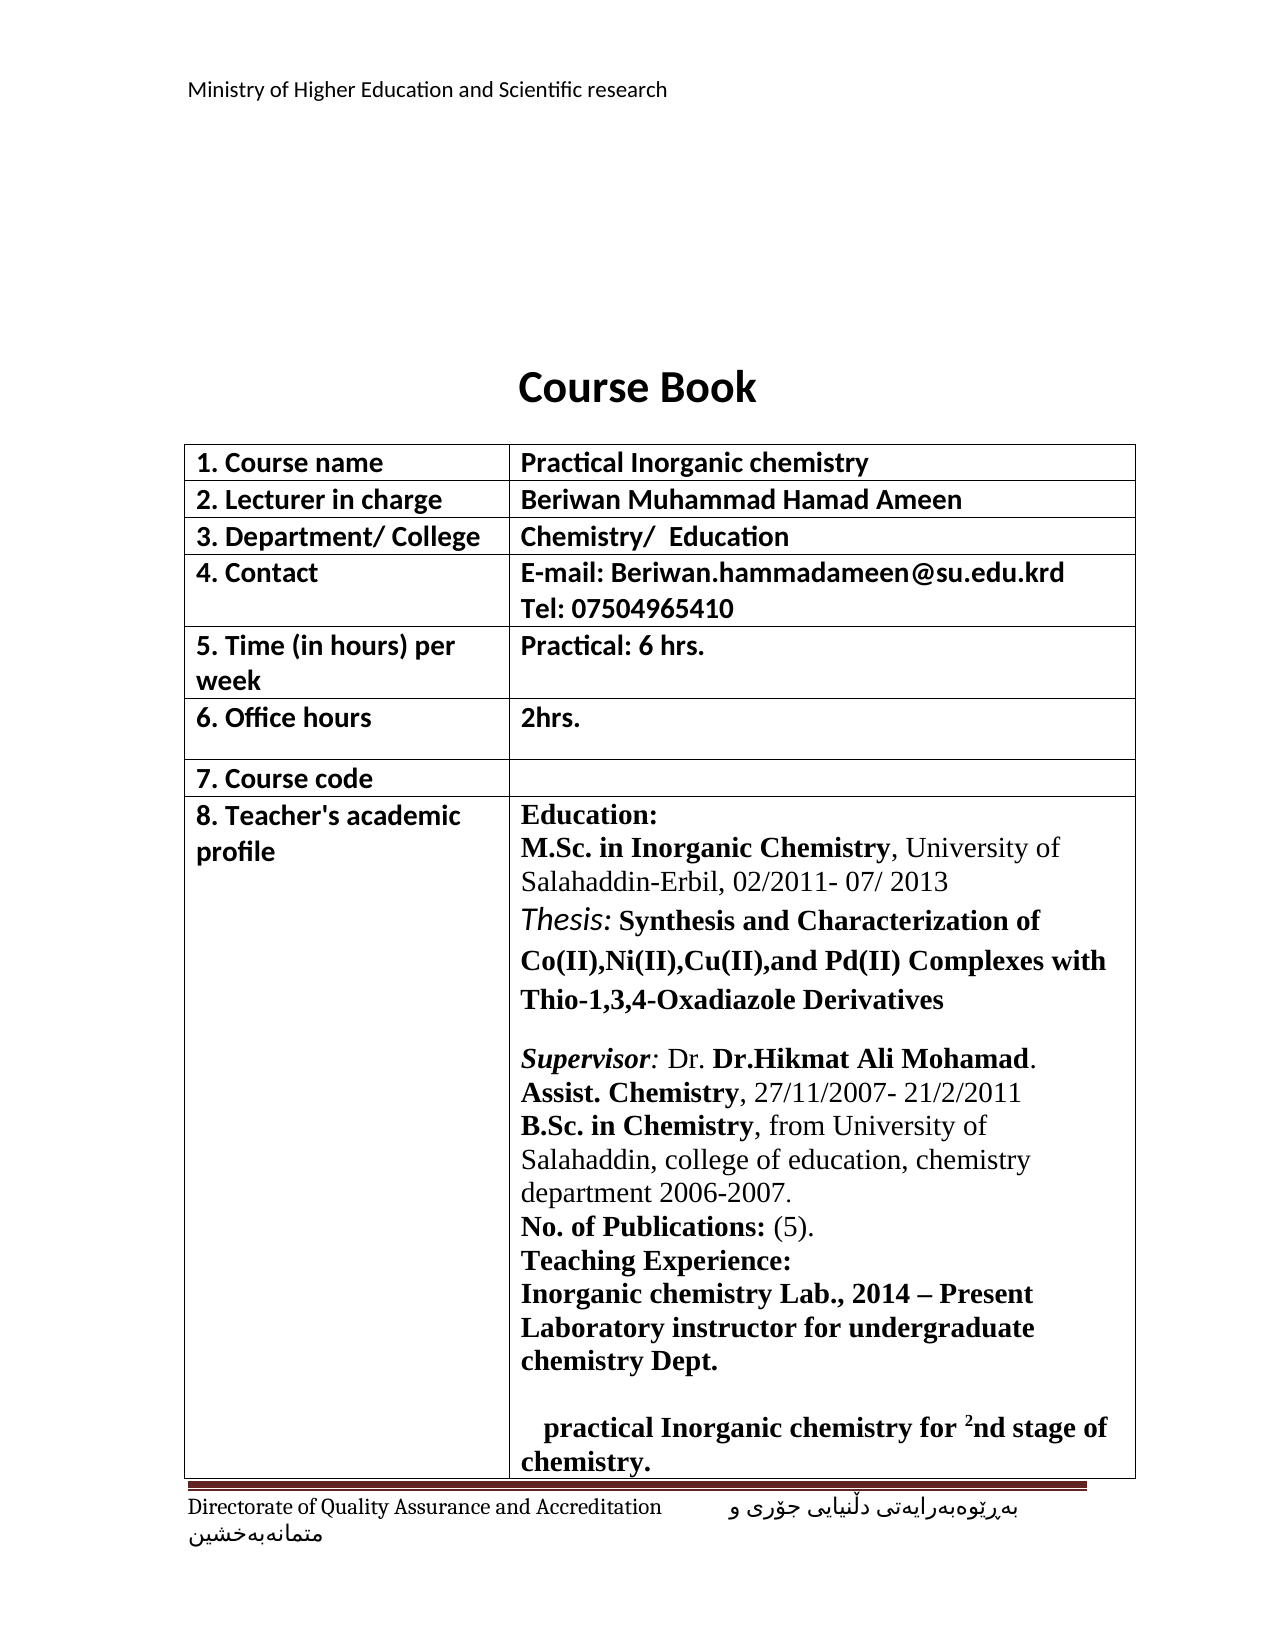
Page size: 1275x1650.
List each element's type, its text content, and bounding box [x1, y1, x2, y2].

table_cell Beriwan Muhammad Hamad Ameen [510, 481, 1135, 517]
table_cell Chemistry/ Education [510, 518, 1135, 553]
table_header 1. Course name [185, 445, 509, 480]
table_header Practical Inorganic chemistry [510, 445, 1135, 480]
table_cell Practical: 6 hrs. [510, 627, 1135, 698]
table_cell 7. Course code [185, 760, 509, 796]
table_cell 5. Time (in hours) per week [185, 627, 509, 698]
table_cell E-mail: Beriwan.hammadameen@su.edu.krd Tel: 07504965410 [510, 555, 1135, 626]
table_cell 3. Department/ College [185, 518, 509, 553]
table_cell 2. Lecturer in charge [185, 481, 509, 517]
table_cell [510, 760, 1135, 796]
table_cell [185, 797, 509, 1477]
table_cell 2hrs. [510, 699, 1135, 759]
table_cell 4. Contact [185, 555, 509, 626]
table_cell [510, 797, 1135, 1477]
text Course Book [187, 358, 1087, 414]
table_cell 6. Office hours [185, 699, 509, 759]
